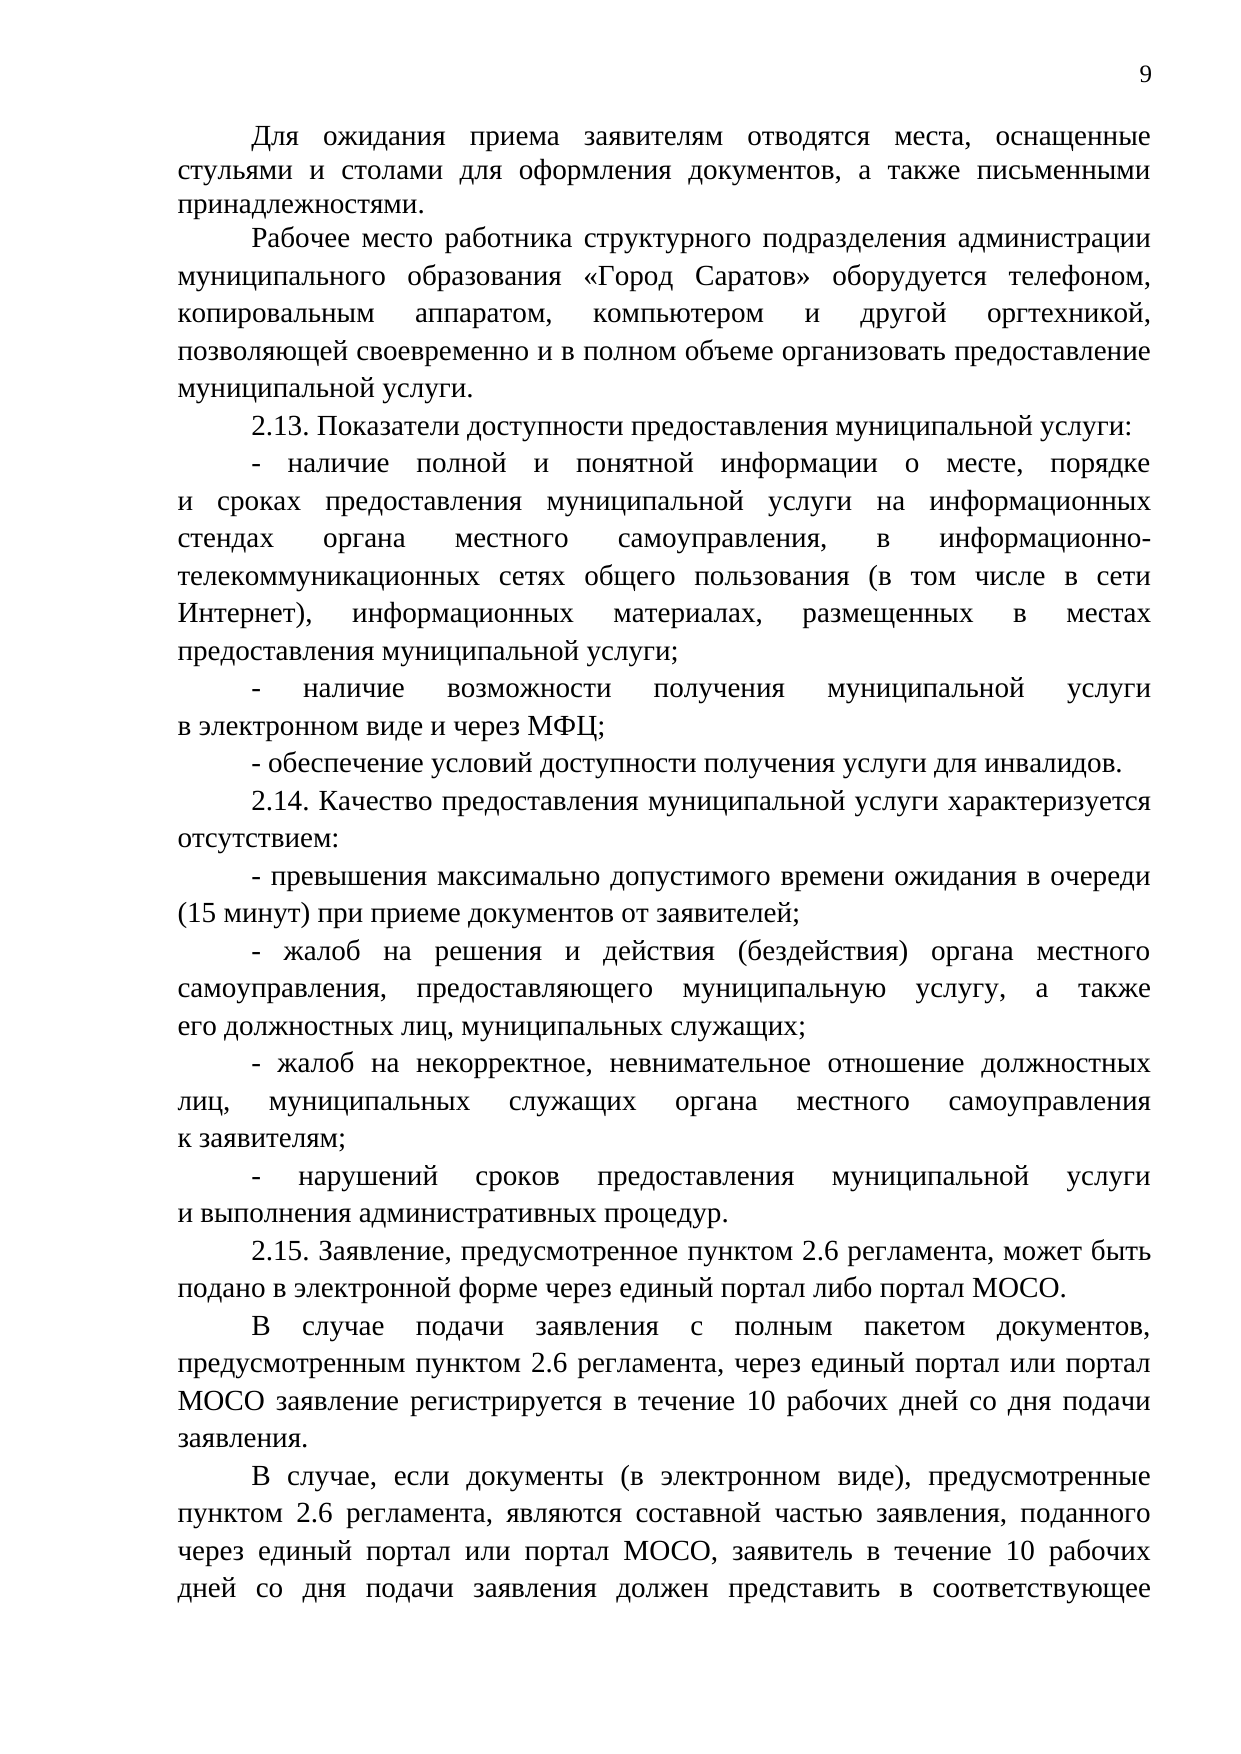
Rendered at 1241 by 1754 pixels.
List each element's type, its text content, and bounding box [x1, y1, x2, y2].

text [177, 1458, 1152, 1604]
text - жалоб на решения и действия (бездействия) органа местного самоуправления, предоставляющего муниципальную услугу, а также его должностных лиц, муниципальных служащих; [177, 933, 1152, 1042]
text - наличие полной и понятной информации о месте, порядке и сроках предоставления муниципальной услуги на информационных стендах органа местного самоуправления, в информационно-телекоммуникационных сетях общего пользования (в том числе в сети Интернет), информационных материалах, размещенных в местах предоставления муниципальной услуги; [177, 446, 1152, 667]
text - жалоб на некорректное, невнимательное отношение должностных лиц, муниципальных служащих органа местного самоуправления к заявителям; [177, 1046, 1152, 1154]
text 2.15. Заявление, предусмотренное пунктом 2.6 регламента, может быть подано в электронной форме через единый портал либо портал МОСО. [177, 1233, 1152, 1304]
text - превышения максимально допустимого времени ожидания в очереди (15 минут) при приеме документов от заявителей; [177, 858, 1152, 929]
text Рабочее место работника структурного подразделения администрации муниципального образования «Город Саратов» оборудуется телефоном, копировальным аппаратом, компьютером и другой оргтехникой, позволяющей своевременно и в полном объеме организовать предоставление муниципальной услуги. [177, 221, 1152, 404]
text - нарушений сроков предоставления муниципальной услуги и выполнения административных процедур. [177, 1158, 1152, 1229]
text - наличие возможности получения муниципальной услуги в электронном виде и через МФЦ; [177, 671, 1152, 742]
text - обеспечение условий доступности получения услуги для инвалидов. [177, 746, 1152, 779]
text 2.13. Показатели доступности предоставления муниципальной услуги: [177, 408, 1152, 442]
text 2.14. Качество предоставления муниципальной услуги характеризуется отсутствием: [177, 783, 1152, 854]
text Для ожидания приема заявителям отводятся места, оснащенные стульями и столами для оформления документов, а также письменными принадлежностями. [177, 118, 1152, 220]
text В случае подачи заявления с полным пакетом документов, предусмотренным пунктом 2.6 регламента, через единый портал или портал МОСО заявление регистрируется в течение 10 рабочих дней со дня подачи заявления. [177, 1308, 1152, 1454]
